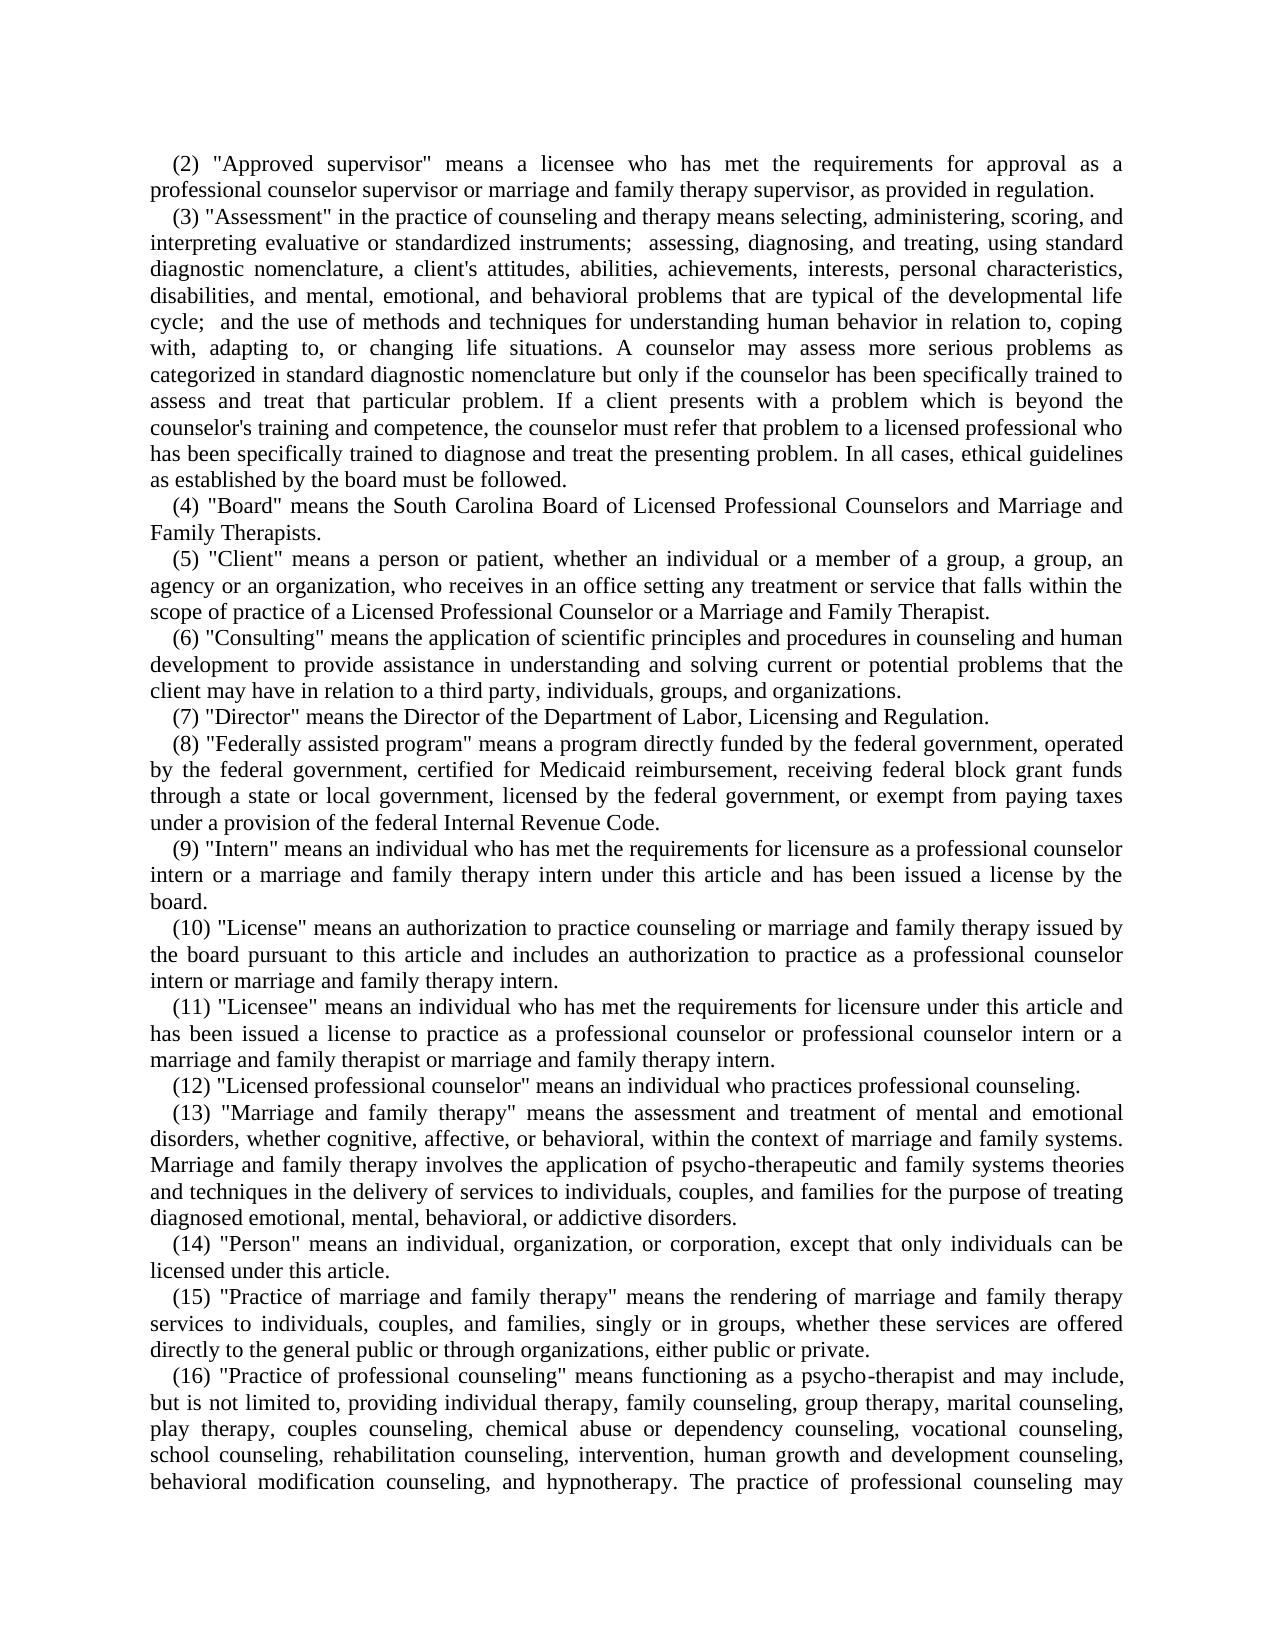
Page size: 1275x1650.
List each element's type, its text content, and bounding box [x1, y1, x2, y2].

text (10) "License" means an authorization to practice counseling or marriage and family therapy issued by the board pursuant to this article and includes an authorization to practice as a professional counselor intern or marriage and family therapy intern. [150, 914, 1125, 993]
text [150, 1362, 1125, 1494]
text (5) "Client" means a person or patient, whether an individual or a member of a group, a group, an agency or an organization, who receives in an office setting any treatment or service that falls within the scope of practice of a Licensed Professional Counselor or a Marriage and Family Therapist. [150, 545, 1125, 624]
text (9) "Intern" means an individual who has met the requirements for licensure as a professional counselor intern or a marriage and family therapy intern under this article and has been issued a license by the board. [150, 835, 1125, 914]
text (7) "Director" means the Director of the Department of Labor, Licensing and Regulation. [150, 703, 1125, 730]
text (2) "Approved supervisor" means a licensee who has met the requirements for approval as a professional counselor supervisor or marriage and family therapy supervisor, as provided in regulation. [150, 150, 1125, 203]
text (12) "Licensed professional counselor" means an individual who practices professional counseling. [150, 1072, 1125, 1099]
text (4) "Board" means the South Carolina Board of Licensed Professional Counselors and Marriage and Family Therapists. [150, 493, 1125, 545]
text (8) "Federally assisted program" means a program directly funded by the federal government, operated by the federal government, certified for Medicaid reimbursement, receiving federal block grant funds through a state or local government, licensed by the federal government, or exempt from paying taxes under a provision of the federal Internal Revenue Code. [150, 730, 1125, 835]
text (11) "Licensee" means an individual who has met the requirements for licensure under this article and has been issued a license to practice as a professional counselor or professional counselor intern or a marriage and family therapist or marriage and family therapy intern. [150, 993, 1125, 1072]
text (3) "Assessment" in the practice of counseling and therapy means selecting, administering, scoring, and interpreting evaluative or standardized instruments; assessing, diagnosing, and treating, using standard diagnostic nomenclature, a client's attitudes, abilities, achievements, interests, personal characteristics, disabilities, and mental, emotional, and behavioral problems that are typical of the developmental life cycle; and the use of methods and techniques for understanding human behavior in relation to, coping with, adapting to, or changing life situations. A counselor may assess more serious problems as categorized in standard diagnostic nomenclature but only if the counselor has been specifically trained to assess and treat that particular problem. If a client presents with a problem which is beyond the counselor's training and competence, the counselor must refer that problem to a licensed professional who has been specifically trained to diagnose and treat the presenting problem. In all cases, ethical guidelines as established by the board must be followed. [150, 203, 1125, 493]
text (13) "Marriage and family therapy" means the assessment and treatment of mental and emotional disorders, whether cognitive, affective, or behavioral, within the context of marriage and family systems. Marriage and family therapy involves the application of psycho-therapeutic and family systems theories and techniques in the delivery of services to individuals, couples, and families for the purpose of treating diagnosed emotional, mental, behavioral, or addictive disorders. [150, 1099, 1125, 1231]
text (6) "Consulting" means the application of scientific principles and procedures in counseling and human development to provide assistance in understanding and solving current or potential problems that the client may have in relation to a third party, individuals, groups, and organizations. [150, 624, 1125, 703]
text (14) "Person" means an individual, organization, or corporation, except that only individuals can be licensed under this article. [150, 1231, 1125, 1283]
text (15) "Practice of marriage and family therapy" means the rendering of marriage and family therapy services to individuals, couples, and families, singly or in groups, whether these services are offered directly to the general public or through organizations, either public or private. [150, 1283, 1125, 1362]
